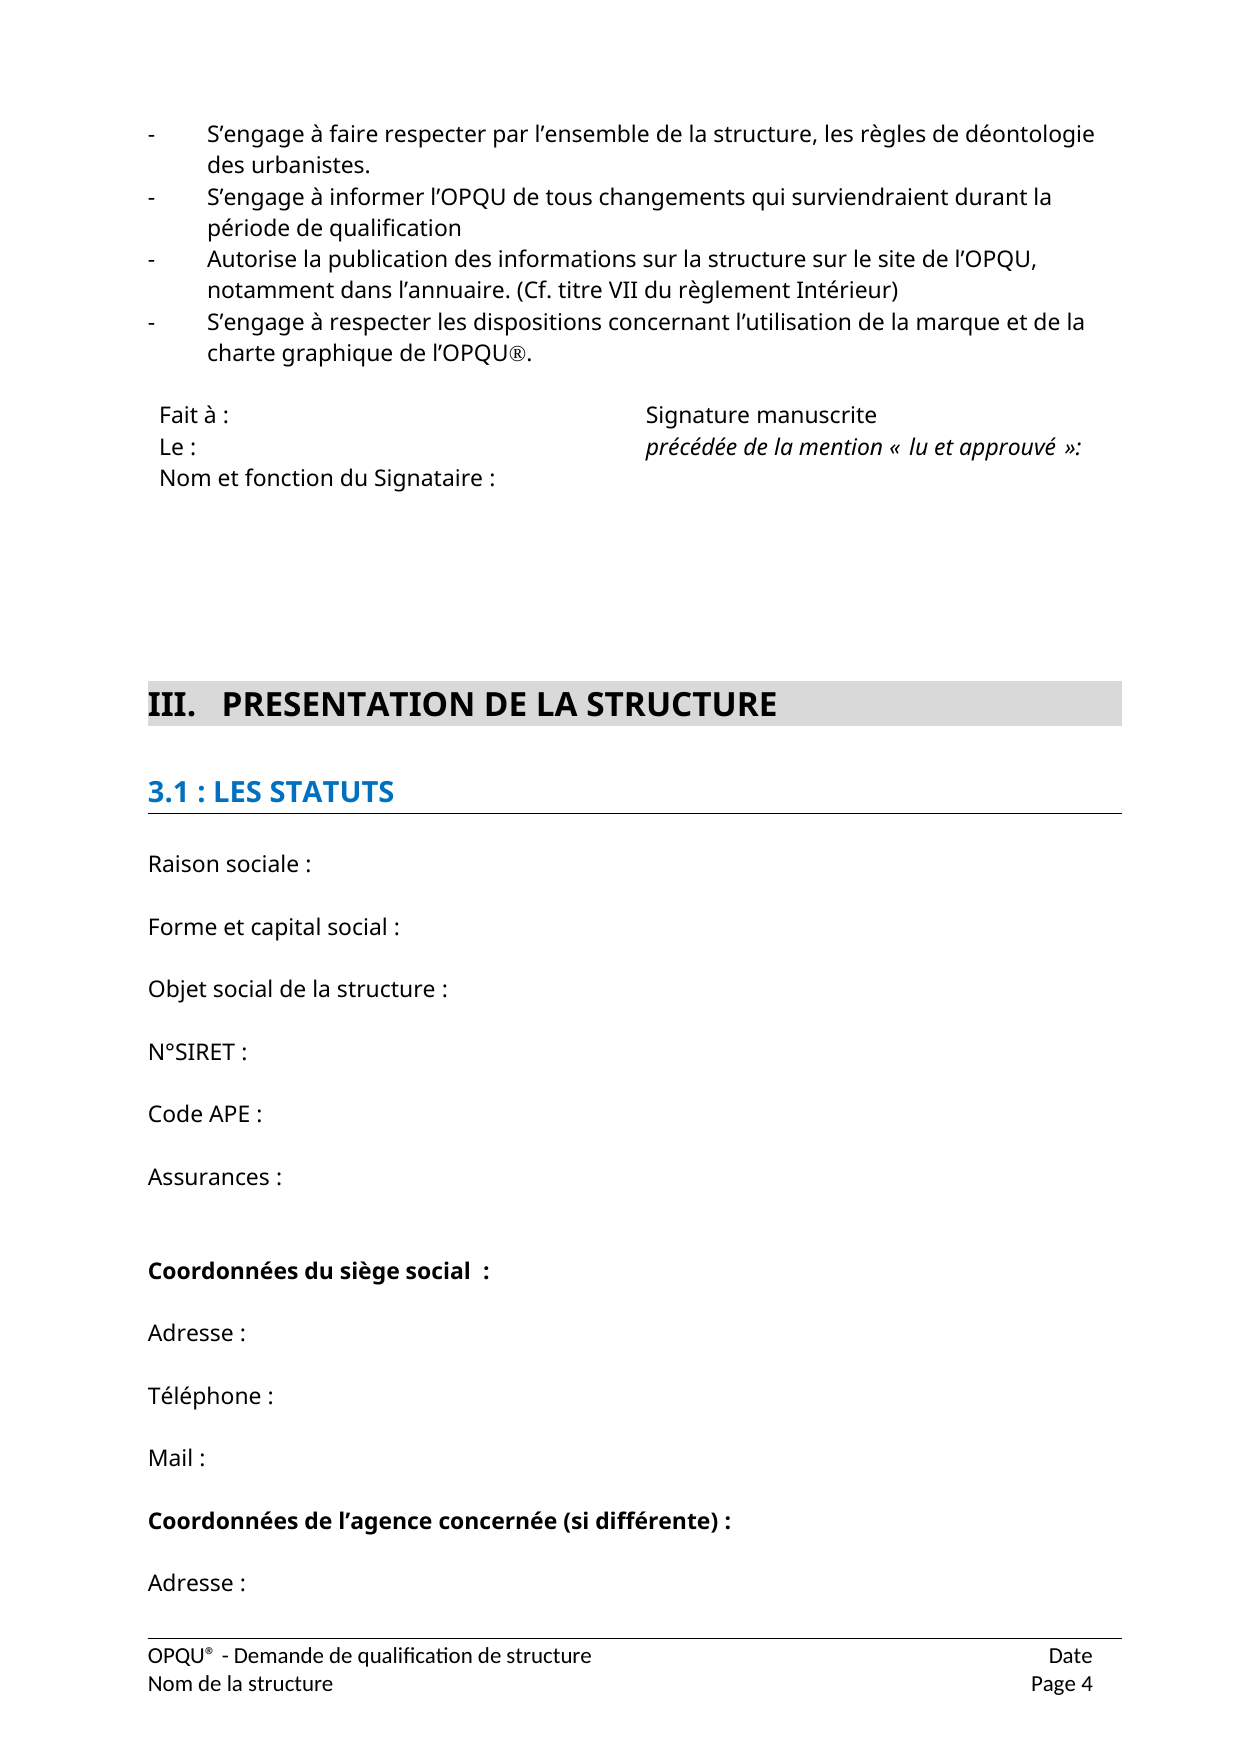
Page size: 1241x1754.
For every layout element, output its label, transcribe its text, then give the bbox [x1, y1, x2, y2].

list S’engage à informer l’OPQU de tous changements qui surviendraient durant la période de qualification [148, 181, 1122, 243]
list Assurances : [148, 1161, 1122, 1192]
list Adresse : [148, 1567, 1122, 1598]
list S’engage à respecter les dispositions concernant l’utilisation de la marque et de la charte graphique de l’OPQU®. [148, 306, 1122, 368]
list N°SIRET : [148, 1036, 1122, 1067]
list Coordonnées de l’agence concernée (si différente) : [148, 1504, 1122, 1536]
list Forme et capital social : [148, 911, 1122, 942]
list Coordonnées du siège social : [148, 1254, 1122, 1286]
list S’engage à faire respecter par l’ensemble de la structure, les règles de déontologie des urbanistes. [148, 118, 1122, 181]
list Autorise la publication des informations sur la structure sur le site de l’OPQU, notamment dans l’annuaire. (Cf. titre VII du règlement Intérieur) [148, 243, 1122, 306]
list Objet social de la structure : [148, 973, 1122, 1004]
text 3.1 : LES STATUTS [148, 771, 1122, 813]
list PRESENTATION DE LA STRUCTURE [148, 681, 1122, 726]
list Raison sociale : [148, 848, 1122, 879]
list Mail : [148, 1442, 1122, 1473]
list Code APE : [148, 1098, 1122, 1129]
list Téléphone : [148, 1379, 1122, 1411]
list Adresse : [148, 1317, 1122, 1348]
table_header Fait à : Le : Nom et fonction du Signataire : [148, 399, 634, 493]
table_header Signature manuscrite précédée de la mention « lu et approuvé »: [634, 399, 1121, 493]
